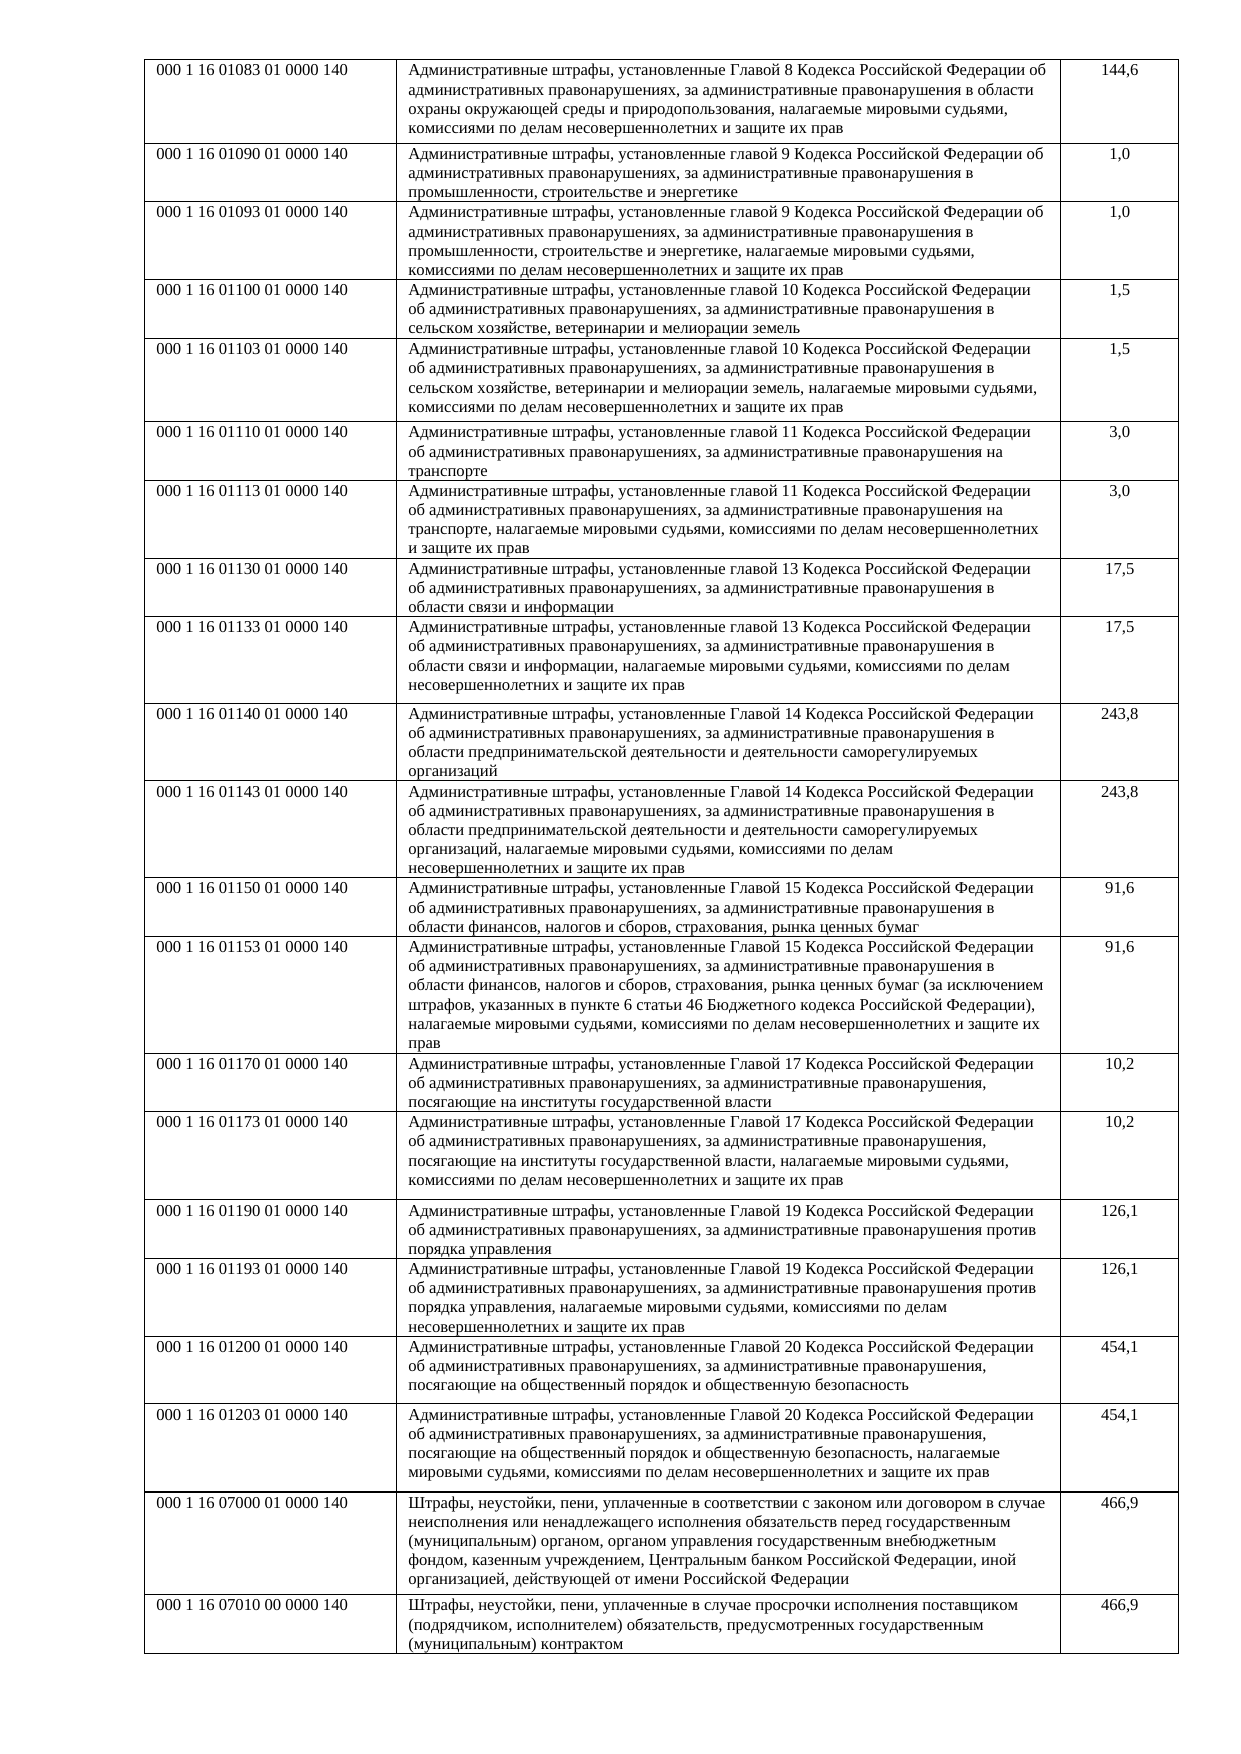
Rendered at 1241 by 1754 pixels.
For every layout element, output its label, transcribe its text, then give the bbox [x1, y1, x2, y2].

table_cell 466,9 [1061, 1595, 1178, 1653]
table_cell Административные штрафы, установленные Главой 15 Кодекса Российской Федерации об административных правонарушениях, за административные правонарушения в области финансов, налогов и сборов, страхования, рынка ценных бумаг (за исключением штрафов, указанных в пункте 6 статьи 46 Бюджетного кодекса Российской Федерации), налагаемые мировыми судьями, комиссиями по делам несовершеннолетних и защите их прав [397, 937, 1060, 1052]
table_cell 17,5 [1061, 617, 1178, 703]
table_cell Административные штрафы, установленные Главой 15 Кодекса Российской Федерации об административных правонарушениях, за административные правонарушения в области финансов, налогов и сборов, страхования, рынка ценных бумаг [397, 878, 1060, 936]
table_cell Административные штрафы, установленные главой 9 Кодекса Российской Федерации об административных правонарушениях, за административные правонарушения в промышленности, строительстве и энергетике, налагаемые мировыми судьями, комиссиями по делам несовершеннолетних и защите их прав [397, 202, 1060, 279]
table_cell 454,1 [1061, 1337, 1178, 1403]
table_cell 126,1 [1061, 1259, 1178, 1336]
table_cell 454,1 [1061, 1404, 1178, 1491]
table_cell 000 1 16 01113 01 0000 140 [145, 481, 396, 557]
table_cell 91,6 [1061, 937, 1178, 1052]
table_cell Административные штрафы, установленные главой 10 Кодекса Российской Федерации об административных правонарушениях, за административные правонарушения в сельском хозяйстве, ветеринарии и мелиорации земель, налагаемые мировыми судьями, комиссиями по делам несовершеннолетних и защите их прав [397, 339, 1060, 421]
table_cell 000 1 16 01100 01 0000 140 [145, 280, 396, 338]
table_cell 10,2 [1061, 1112, 1178, 1199]
table_cell 000 1 16 07010 00 0000 140 [145, 1595, 396, 1653]
table_cell 000 1 16 01153 01 0000 140 [145, 937, 396, 1052]
table_cell 466,9 [1061, 1493, 1178, 1594]
table_cell 000 1 16 07000 01 0000 140 [145, 1493, 396, 1594]
table_cell 000 1 16 01173 01 0000 140 [145, 1112, 396, 1199]
table_cell 91,6 [1061, 878, 1178, 936]
table_cell 10,2 [1061, 1054, 1178, 1111]
table_cell 000 1 16 01200 01 0000 140 [145, 1337, 396, 1403]
table_cell 000 1 16 01170 01 0000 140 [145, 1054, 396, 1111]
table_cell 144,6 [1061, 60, 1178, 143]
table_cell Административные штрафы, установленные главой 13 Кодекса Российской Федерации об административных правонарушениях, за административные правонарушения в области связи и информации [397, 559, 1060, 616]
table_cell 3,0 [1061, 422, 1178, 480]
table_cell 1,0 [1061, 202, 1178, 279]
table_cell 000 1 16 01143 01 0000 140 [145, 781, 396, 877]
table_cell 3,0 [1061, 481, 1178, 557]
table_cell 000 1 16 01103 01 0000 140 [145, 339, 396, 421]
table_cell 000 1 16 01093 01 0000 140 [145, 202, 396, 279]
table_cell Административные штрафы, установленные Главой 20 Кодекса Российской Федерации об административных правонарушениях, за административные правонарушения, посягающие на общественный порядок и общественную безопасность, налагаемые мировыми судьями, комиссиями по делам несовершеннолетних и защите их прав [397, 1404, 1060, 1491]
table_cell Административные штрафы, установленные Главой 19 Кодекса Российской Федерации об административных правонарушениях, за административные правонарушения против порядка управления, налагаемые мировыми судьями, комиссиями по делам несовершеннолетних и защите их прав [397, 1259, 1060, 1336]
table_cell Административные штрафы, установленные Главой 14 Кодекса Российской Федерации об административных правонарушениях, за административные правонарушения в области предпринимательской деятельности и деятельности саморегулируемых организаций, налагаемые мировыми судьями, комиссиями по делам несовершеннолетних и защите их прав [397, 781, 1060, 877]
table_cell 000 1 16 01193 01 0000 140 [145, 1259, 396, 1336]
table_cell 000 1 16 01140 01 0000 140 [145, 704, 396, 780]
table_cell 000 1 16 01110 01 0000 140 [145, 422, 396, 480]
table_cell 126,1 [1061, 1200, 1178, 1258]
table_cell Административные штрафы, установленные Главой 8 Кодекса Российской Федерации об административных правонарушениях, за административные правонарушения в области охраны окружающей среды и природопользования, налагаемые мировыми судьями, комиссиями по делам несовершеннолетних и защите их прав [397, 60, 1060, 143]
table_cell Административные штрафы, установленные главой 11 Кодекса Российской Федерации об административных правонарушениях, за административные правонарушения на транспорте [397, 422, 1060, 480]
table_cell 000 1 16 01090 01 0000 140 [145, 144, 396, 201]
table_cell Административные штрафы, установленные главой 9 Кодекса Российской Федерации об административных правонарушениях, за административные правонарушения в промышленности, строительстве и энергетике [397, 144, 1060, 201]
table_cell 243,8 [1061, 781, 1178, 877]
table_cell 243,8 [1061, 704, 1178, 780]
table_cell Административные штрафы, установленные главой 10 Кодекса Российской Федерации об административных правонарушениях, за административные правонарушения в сельском хозяйстве, ветеринарии и мелиорации земель [397, 280, 1060, 338]
table_cell 000 1 16 01083 01 0000 140 [145, 60, 396, 143]
table_cell Административные штрафы, установленные Главой 20 Кодекса Российской Федерации об административных правонарушениях, за административные правонарушения, посягающие на общественный порядок и общественную безопасность [397, 1337, 1060, 1403]
table_cell Штрафы, неустойки, пени, уплаченные в случае просрочки исполнения поставщиком (подрядчиком, исполнителем) обязательств, предусмотренных государственным (муниципальным) контрактом [397, 1595, 1060, 1653]
table_cell 000 1 16 01203 01 0000 140 [145, 1404, 396, 1491]
table_cell 17,5 [1061, 559, 1178, 616]
table_cell 1,5 [1061, 339, 1178, 421]
table_cell 000 1 16 01190 01 0000 140 [145, 1200, 396, 1258]
table_cell Административные штрафы, установленные главой 13 Кодекса Российской Федерации об административных правонарушениях, за административные правонарушения в области связи и информации, налагаемые мировыми судьями, комиссиями по делам несовершеннолетних и защите их прав [397, 617, 1060, 703]
table_cell 000 1 16 01133 01 0000 140 [145, 617, 396, 703]
table_cell Административные штрафы, установленные Главой 14 Кодекса Российской Федерации об административных правонарушениях, за административные правонарушения в области предпринимательской деятельности и деятельности саморегулируемых организаций [397, 704, 1060, 780]
table_cell Административные штрафы, установленные Главой 17 Кодекса Российской Федерации об административных правонарушениях, за административные правонарушения, посягающие на институты государственной власти, налагаемые мировыми судьями, комиссиями по делам несовершеннолетних и защите их прав [397, 1112, 1060, 1199]
table_cell Административные штрафы, установленные Главой 17 Кодекса Российской Федерации об административных правонарушениях, за административные правонарушения, посягающие на институты государственной власти [397, 1054, 1060, 1111]
table_cell Административные штрафы, установленные главой 11 Кодекса Российской Федерации об административных правонарушениях, за административные правонарушения на транспорте, налагаемые мировыми судьями, комиссиями по делам несовершеннолетних и защите их прав [397, 481, 1060, 557]
table_cell 000 1 16 01130 01 0000 140 [145, 559, 396, 616]
table_cell Административные штрафы, установленные Главой 19 Кодекса Российской Федерации об административных правонарушениях, за административные правонарушения против порядка управления [397, 1200, 1060, 1258]
table_cell 1,0 [1061, 144, 1178, 201]
table_cell 000 1 16 01150 01 0000 140 [145, 878, 396, 936]
table_cell Штрафы, неустойки, пени, уплаченные в соответствии с законом или договором в случае неисполнения или ненадлежащего исполнения обязательств перед государственным (муниципальным) органом, органом управления государственным внебюджетным фондом, казенным учреждением, Центральным банком Российской Федерации, иной организацией, действующей от имени Российской Федерации [397, 1493, 1060, 1594]
table_cell 1,5 [1061, 280, 1178, 338]
